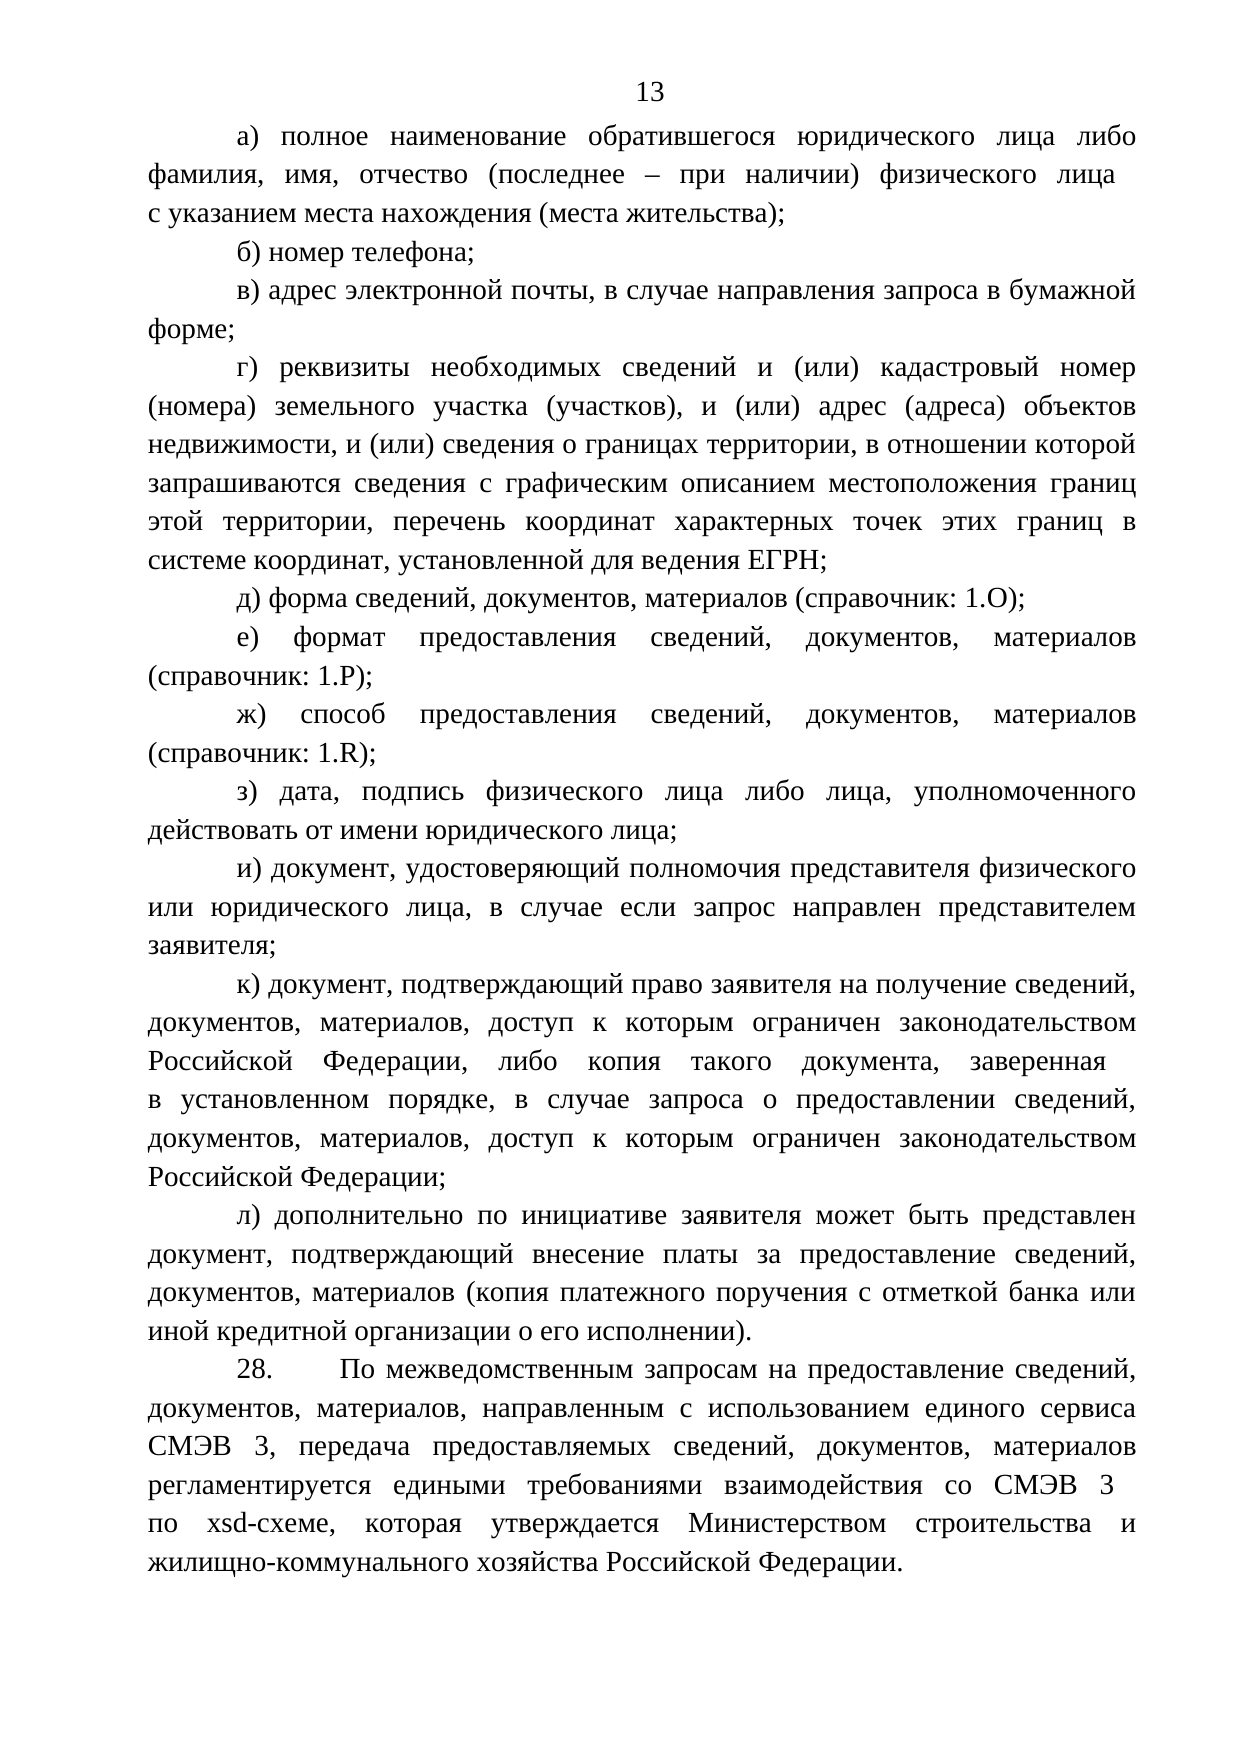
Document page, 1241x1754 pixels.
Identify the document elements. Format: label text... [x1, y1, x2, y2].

list з) дата, подпись физического лица либо лица, уполномоченного действовать от имени юридического лица; [148, 773, 1137, 845]
list г) реквизиты необходимых сведений и (или) кадастровый номер (номера) земельного участка (участков), и (или) адрес (адреса) объектов недвижимости, и (или) сведения о границах территории, в отношении которой запрашиваются сведения с графическим описанием местоположения границ этой территории, перечень координат характерных точек этих границ в системе координат, установленной для ведения ЕГРН; [148, 349, 1137, 576]
list По межведомственным запросам на предоставление сведений, документов, материалов, направленным с использованием единого сервиса СМЭВ 3, передача предоставляемых сведений, документов, материалов регламентируется едиными требованиями взаимодействия со СМЭВ 3 по xsd-схеме, которая утверждается Министерством строительства и жилищно-коммунального хозяйства Российской Федерации. [148, 1351, 1137, 1578]
list б) номер телефона; [148, 234, 1137, 267]
list к) документ, подтверждающий право заявителя на получение сведений, документов, материалов, доступ к которым ограничен законодательством Российской Федерации, либо копия такого документа, заверенная в установленном порядке, в случае запроса о предоставлении сведений, документов, материалов, доступ к которым ограничен законодательством Российской Федерации; [148, 966, 1137, 1192]
list е) формат предоставления сведений, документов, материалов (справочник: 1.P); [148, 619, 1137, 691]
list ж) способ предоставления сведений, документов, материалов (справочник: 1.R); [148, 696, 1137, 768]
list и) документ, удостоверяющий полномочия представителя физического или юридического лица, в случае если запрос направлен представителем заявителя; [148, 850, 1137, 961]
list в) адрес электронной почты, в случае направления запроса в бумажной форме; [148, 272, 1137, 344]
list а) полное наименование обратившегося юридического лица либо фамилия, имя, отчество (последнее – при наличии) физического лица с указанием места нахождения (места жительства); [148, 118, 1137, 229]
list л) дополнительно по инициативе заявителя может быть представлен документ, подтверждающий внесение платы за предоставление сведений, документов, материалов (копия платежного поручения с отметкой банка или иной кредитной организации о его исполнении). [148, 1197, 1137, 1346]
list д) форма сведений, документов, материалов (справочник: 1.O); [148, 581, 1137, 614]
